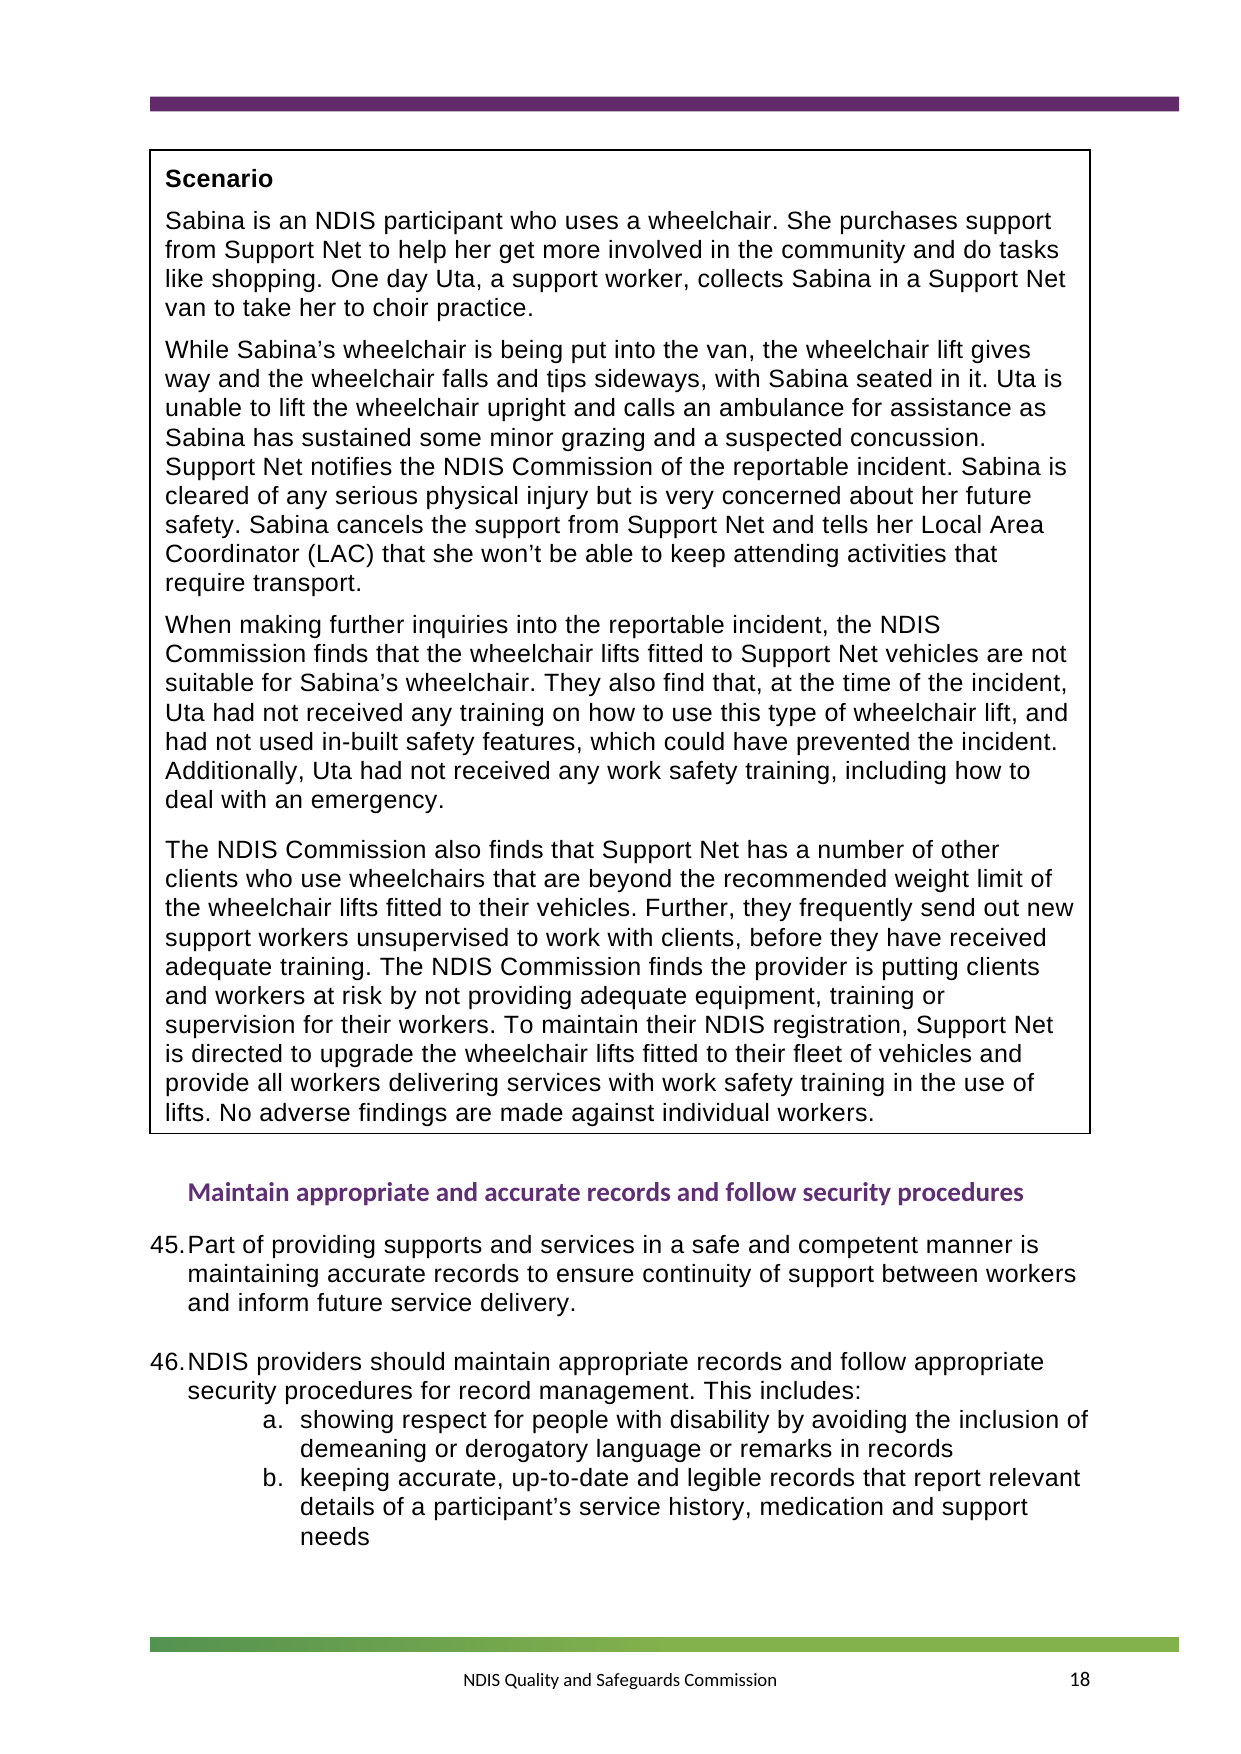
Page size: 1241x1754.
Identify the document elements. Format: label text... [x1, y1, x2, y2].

list showing respect for people with disability by avoiding the inclusion of demeaning or derogatory language or remarks in records [262, 1404, 1090, 1463]
list keeping accurate, up-to-date and legible records that report relevant details of a participant’s service history, medication and support needs [262, 1463, 1090, 1550]
subtitle Maintain appropriate and accurate records and follow security procedures [187, 1176, 1090, 1209]
list NDIS providers should maintain appropriate records and follow appropriate security procedures for record management. This includes: [150, 1346, 1090, 1404]
list Part of providing supports and services in a safe and competent manner is maintaining accurate records to ensure continuity of support between workers and inform future service delivery. [150, 1229, 1090, 1346]
